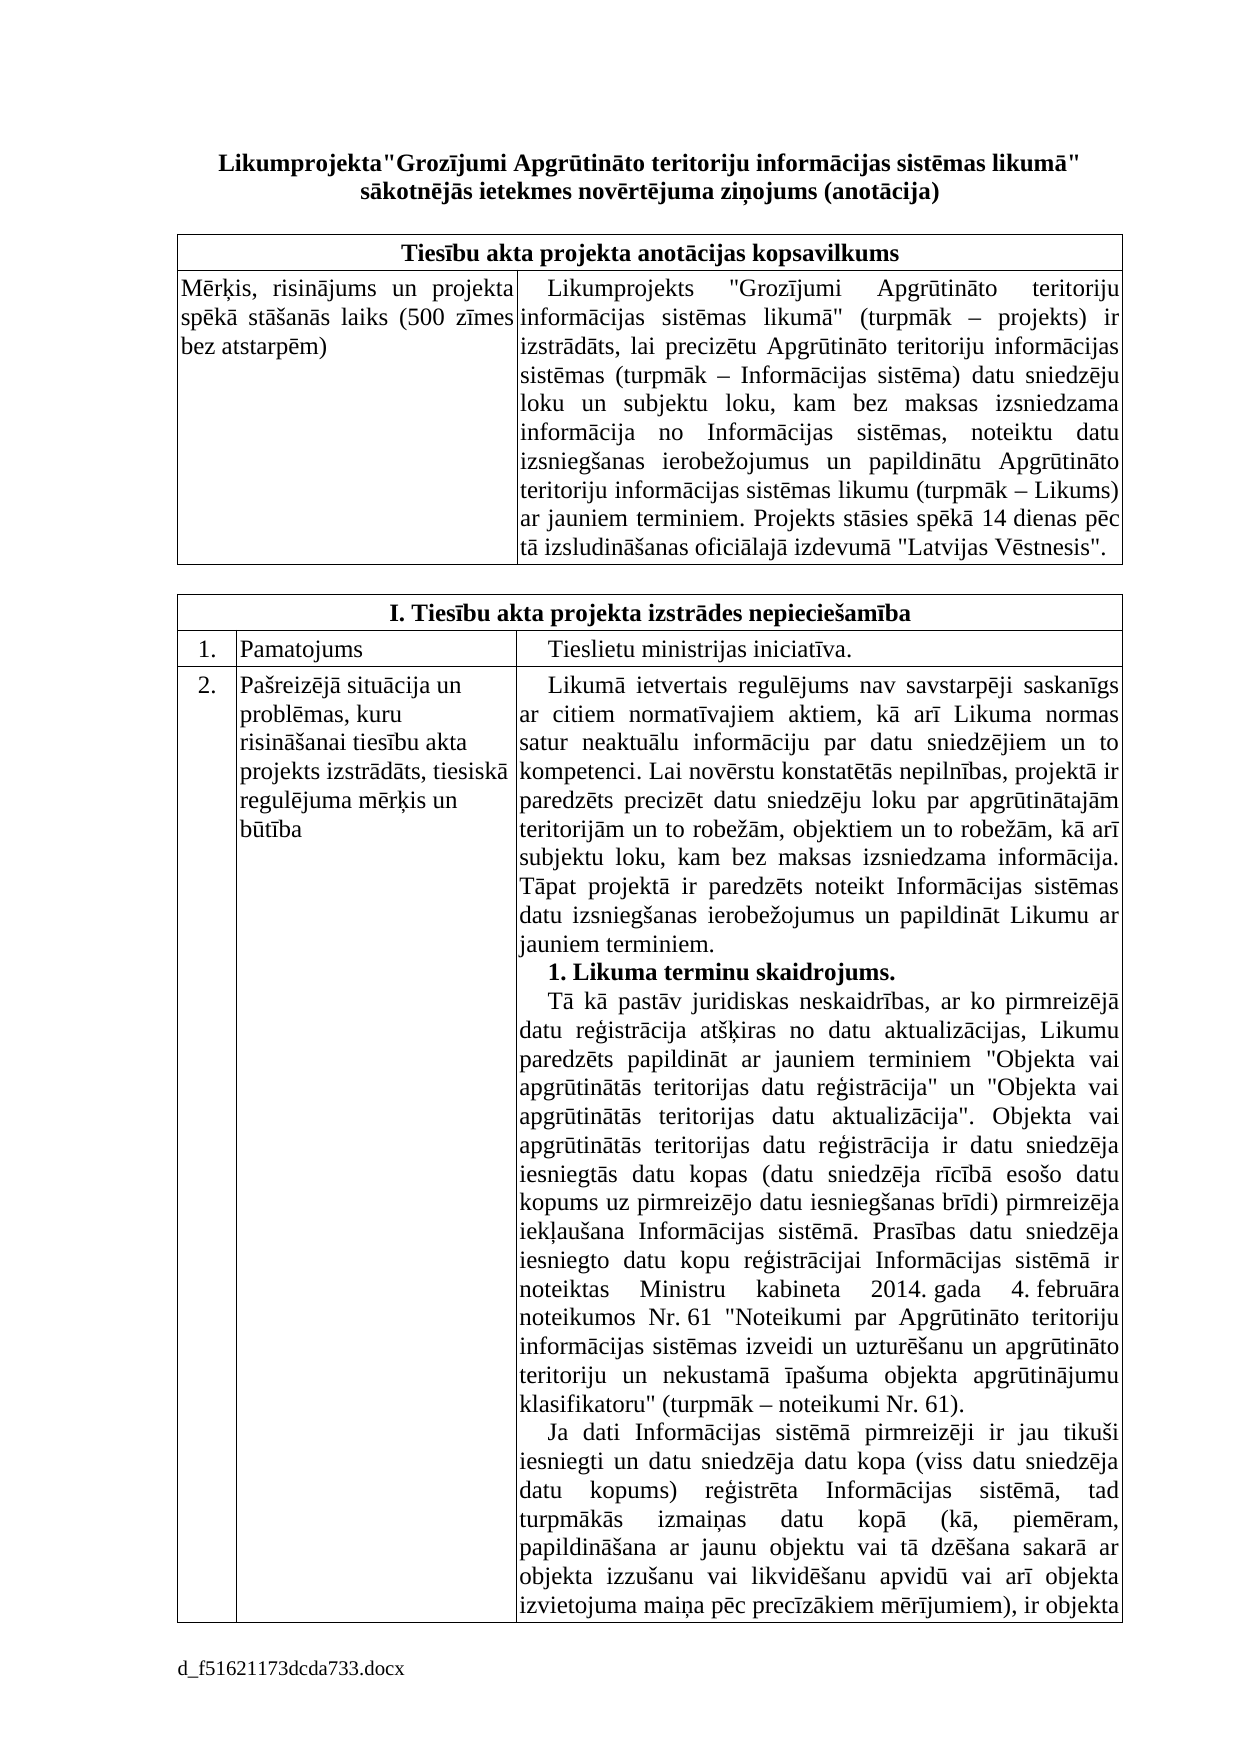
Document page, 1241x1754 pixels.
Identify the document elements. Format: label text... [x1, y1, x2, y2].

table_cell 2. [178, 667, 236, 1622]
table_cell 1. [178, 631, 236, 666]
text sākotnējās ietekmes novērtējuma ziņojums (anotācija) [177, 176, 1122, 205]
table_cell Likumprojekts "Grozījumi Apgrūtināto teritoriju informācijas sistēmas likumā" (turpmāk – projekts) ir izstrādāts, lai precizētu Apgrūtināto teritoriju informācijas sistēmas (turpmāk – Informācijas sistēma) datu sniedzēju loku un subjektu loku, kam bez maksas izsniedzama informācija no Informācijas sistēmas, noteiktu datu izsniegšanas ierobežojumus un papildinātu Apgrūtināto teritoriju informācijas sistēmas likumu (turpmāk – Likums) ar jauniem terminiem. Projekts stāsies spēkā 14 dienas pēc tā izsludināšanas oficiālajā izdevumā "Latvijas Vēstnesis". [518, 271, 1122, 564]
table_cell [517, 667, 1122, 1622]
table_cell Mērķis, risinājums un projekta spēkā stāšanās laiks (500 zīmes bez atstarpēm) [178, 271, 517, 564]
table_cell Pamatojums [237, 631, 516, 666]
table_header Tiesību akta projekta anotācijas kopsavilkums [178, 235, 1122, 269]
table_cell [237, 667, 516, 1622]
text Likumprojekta"Grozījumi Apgrūtināto teritoriju informācijas sistēmas likumā" [177, 148, 1122, 176]
table_header I. Tiesību akta projekta izstrādes nepieciešamība [178, 595, 1122, 630]
table_cell Tieslietu ministrijas iniciatīva. [517, 631, 1122, 666]
